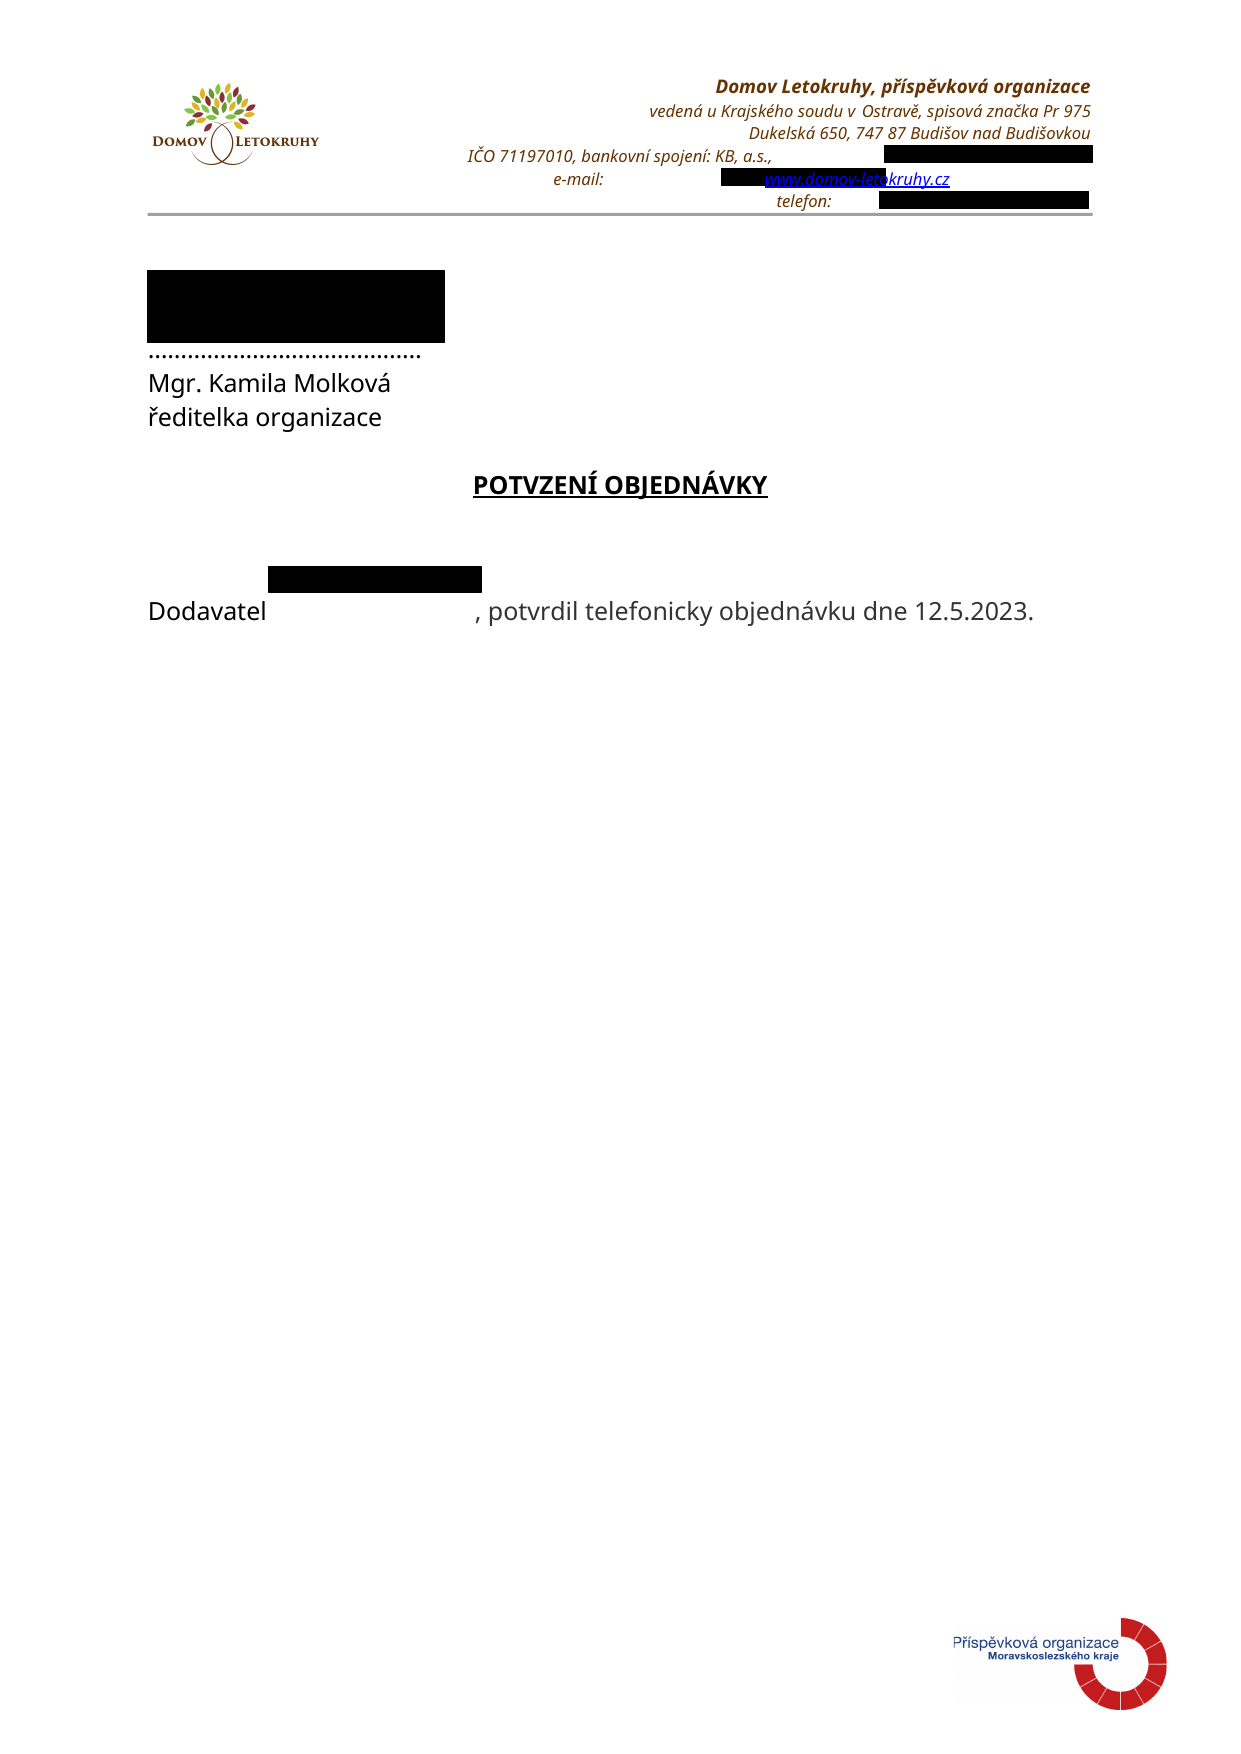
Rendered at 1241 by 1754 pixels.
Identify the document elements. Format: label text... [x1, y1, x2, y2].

picture [151, 77, 321, 171]
picture [953, 1618, 1167, 1710]
text Mgr. Kamila Molková [148, 365, 1093, 399]
text …………………………………… [148, 331, 1093, 365]
text POTVZENÍ OBJEDNÁVKY [148, 467, 1093, 502]
text Dodavatel , potvrdil telefonicky objednávku dne 12.5.2023. [148, 594, 1093, 628]
text ředitelka organizace [148, 399, 1093, 433]
